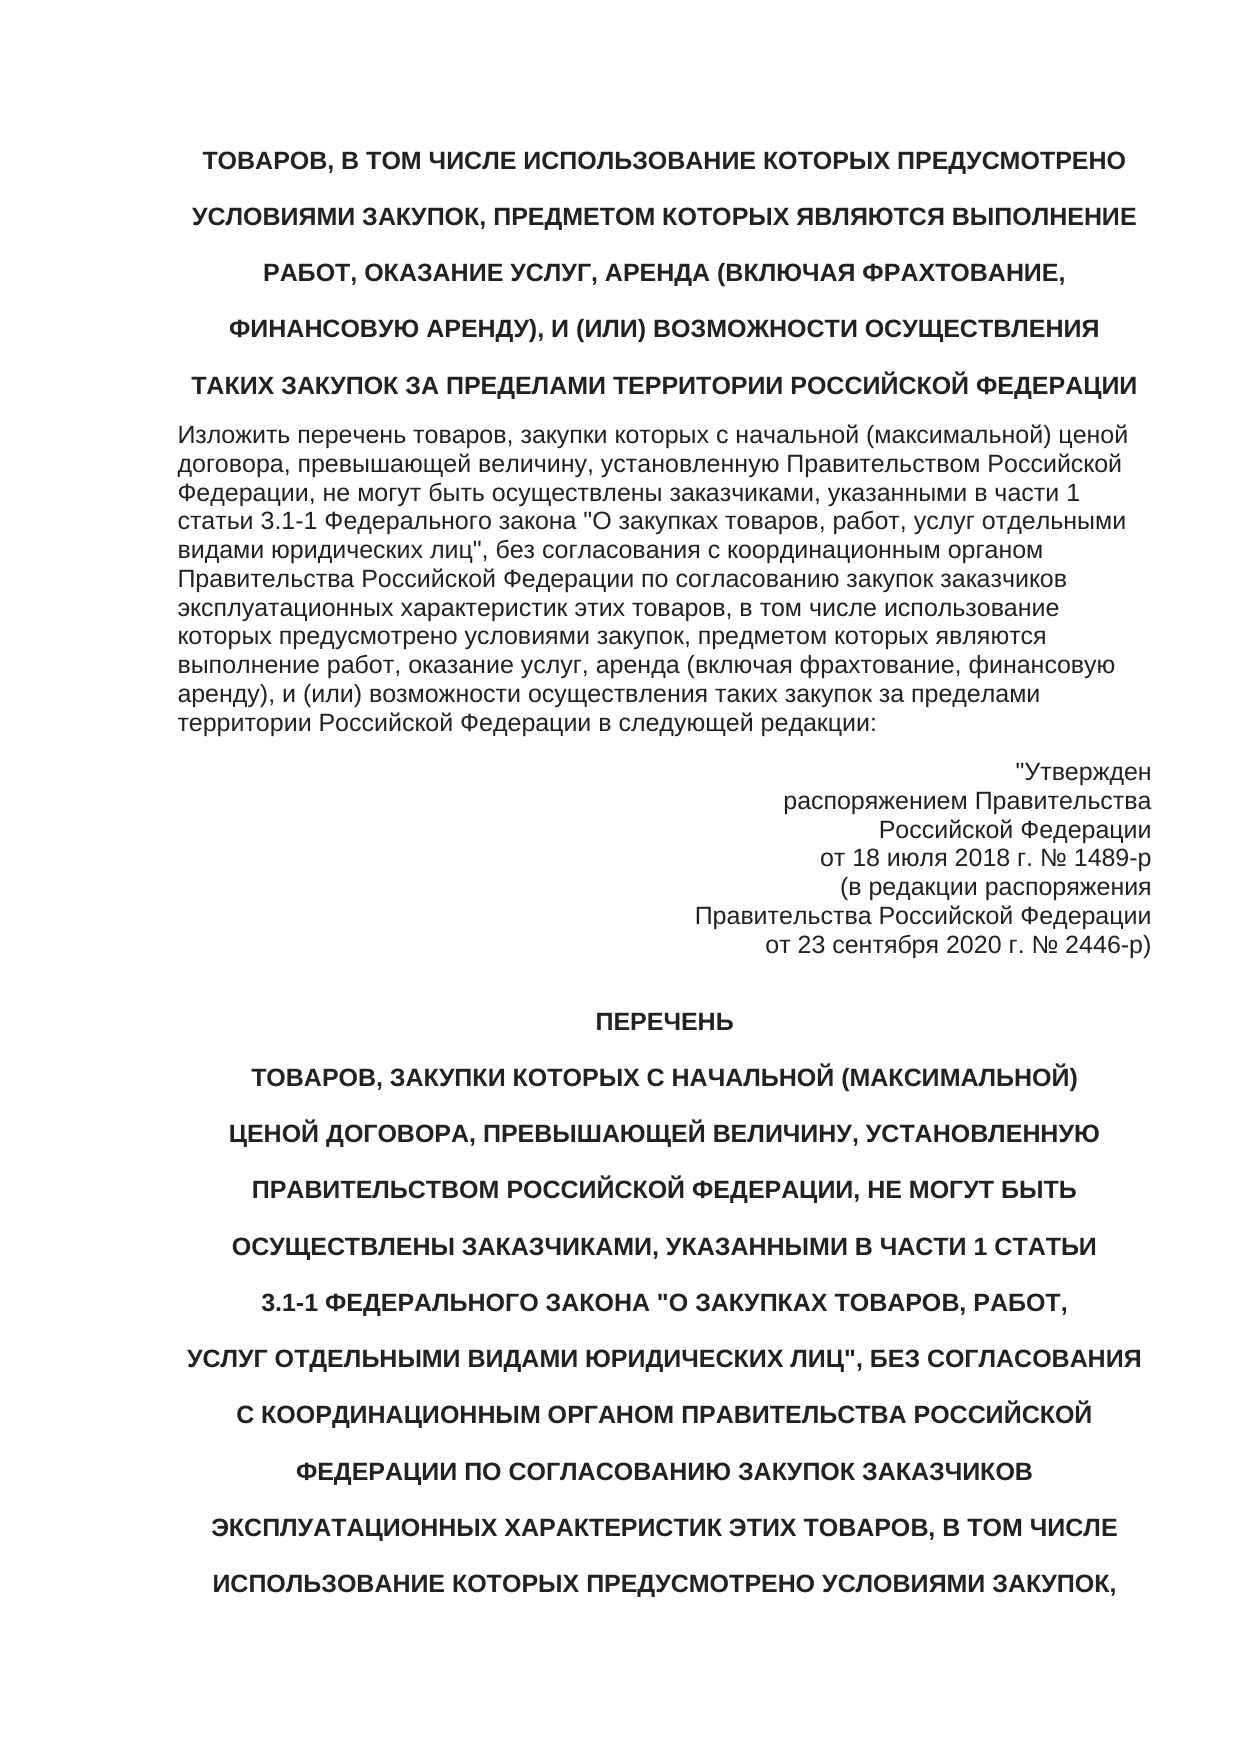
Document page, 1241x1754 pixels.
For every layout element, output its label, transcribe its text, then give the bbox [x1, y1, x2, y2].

text Изложить перечень товаров, закупки которых с начальной (максимальной) ценой договора, превышающей величину, установленную Правительством Российской Федерации, не могут быть осуществлены заказчиками, указанными в части 1 статьи 3.1-1 Федерального закона "О закупках товаров, работ, услуг отдельными видами юридических лиц", без согласования с координационным органом Правительства Российской Федерации по согласованию закупок заказчиков эксплуатационных характеристик этих товаров, в том числе использование которых предусмотрено условиями закупок, предметом которых являются выполнение работ, оказание услуг, аренда (включая фрахтование, финансовую аренду), и (или) возможности осуществления таких закупок за пределами территории Российской Федерации в следующей редакции: [177, 420, 1152, 736]
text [177, 979, 1152, 1598]
text "Утвержден распоряжением Правительства Российской Федерации от 18 июля 2018 г. № 1489-р (в редакции распоряжения Правительства Российской Федерации от 23 сентября 2020 г. № 2446-р) [177, 757, 1152, 958]
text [177, 118, 1152, 399]
